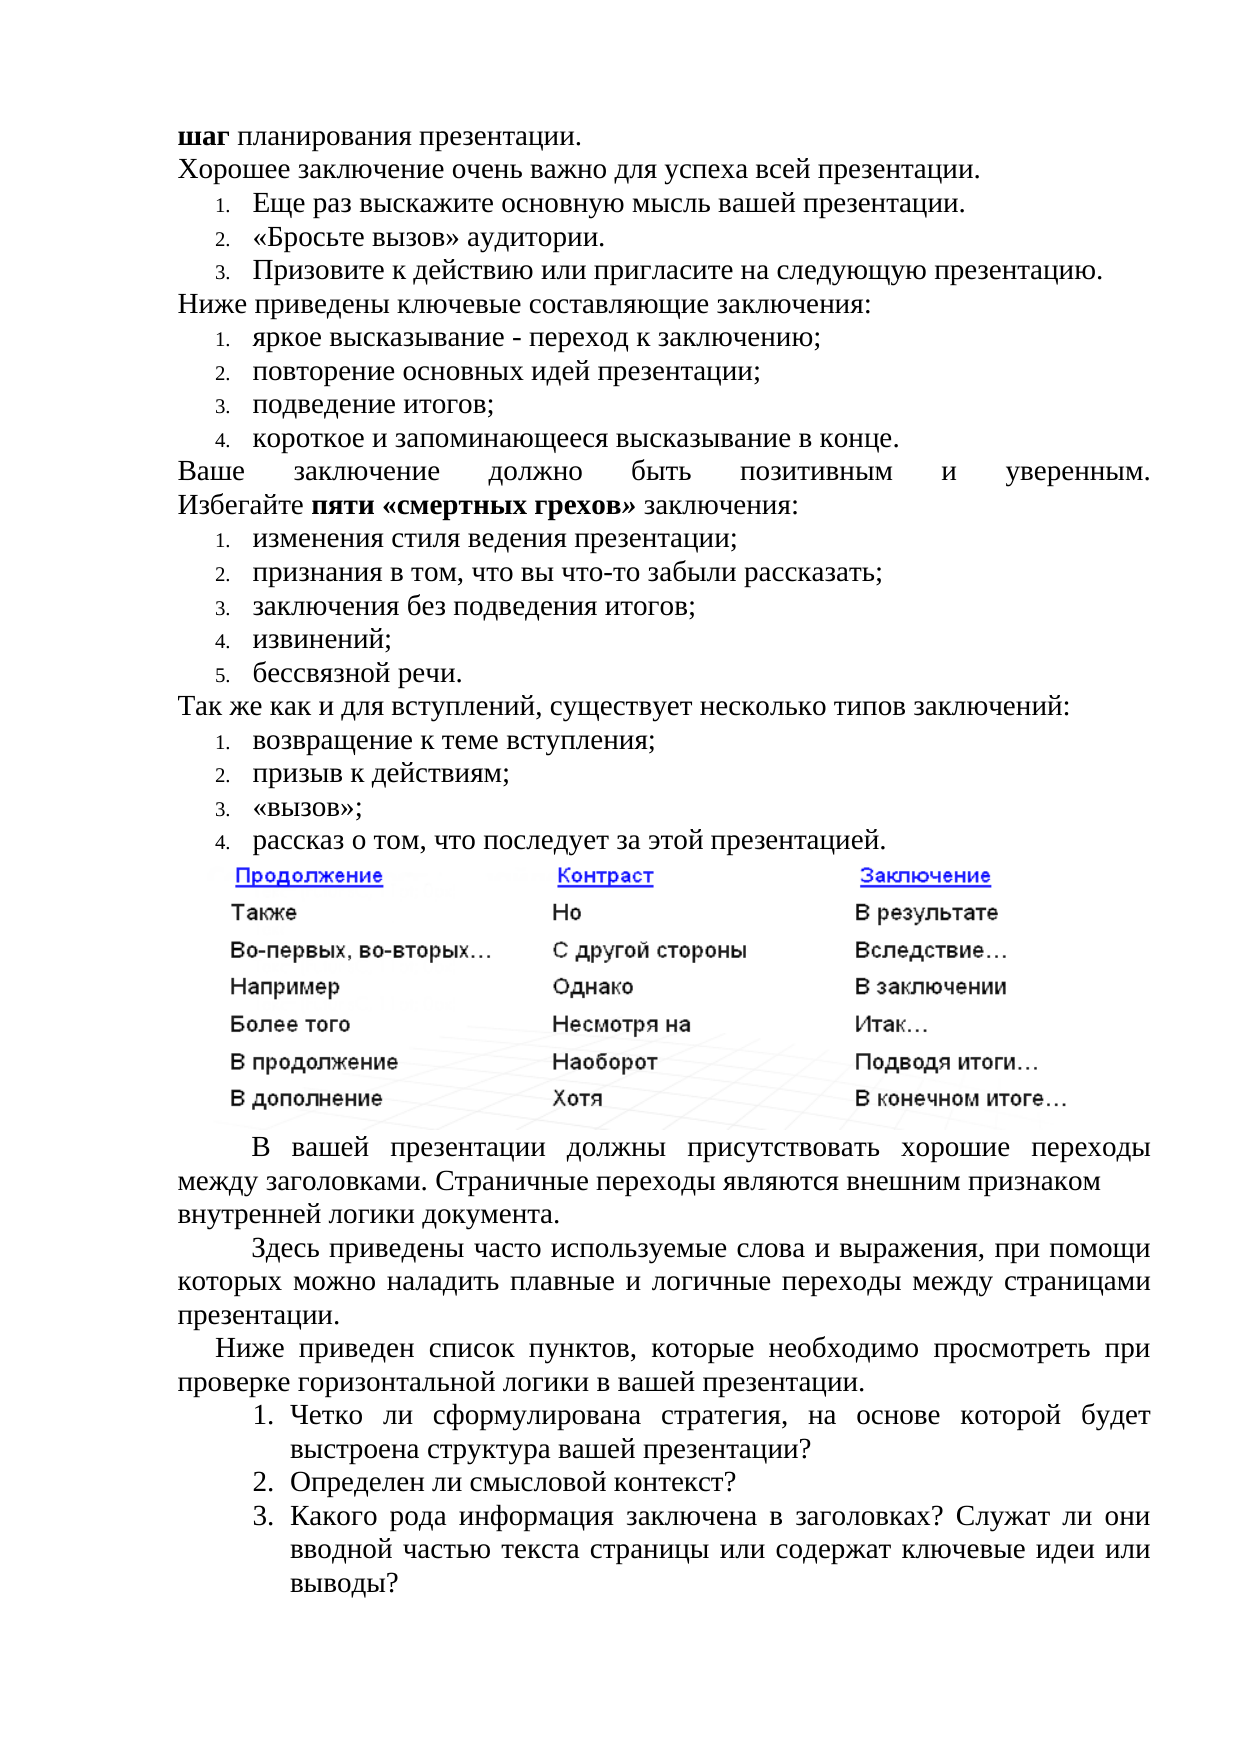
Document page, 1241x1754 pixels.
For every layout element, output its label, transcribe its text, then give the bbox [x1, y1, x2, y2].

list заключения без подведения итогов; [215, 588, 1152, 621]
list Определен ли смысловой контекст? [252, 1464, 1152, 1498]
list извинений; [215, 621, 1152, 655]
list короткое и запоминающееся высказывание в конце. [215, 420, 1152, 453]
list изменения стиля ведения презентации; [215, 521, 1152, 554]
list Призовите к действию или пригласите на следующую презентацию. [215, 252, 1152, 286]
text Ниже приведены ключевые составляющие заключения: [177, 286, 1152, 319]
text Ниже приведен список пунктов, которые необходимо просмотреть при проверке горизонтальной логики в вашей презентации. [177, 1330, 1152, 1397]
text Ваше заключение должно быть позитивным и уверенным. Избегайте пяти «смертных грехов» заключения: [177, 453, 1152, 521]
list подведение итогов; [215, 386, 1152, 420]
list призыв к действиям; [215, 755, 1152, 789]
text Здесь приведены часто используемые слова и выражения, при помощи которых можно наладить плавные и логичные переходы между страницами презентации. [177, 1230, 1152, 1330]
list Какого рода информация заключена в заголовках? Служат ли они вводной частью текста страницы или содержат ключевые идеи или выводы? [252, 1498, 1152, 1599]
text внутренней логики документа. [177, 1196, 1152, 1230]
list Еще раз выскажите основную мысль вашей презентации. [215, 185, 1152, 219]
list рассказ о том, что последует за этой презентацией. [215, 822, 1152, 856]
list бессвязной речи. [215, 655, 1152, 688]
list возвращение к теме вступления; [215, 722, 1152, 755]
text Так же как и для вступлений, существует несколько типов заключений: [177, 688, 1152, 722]
list яркое высказывание - переход к заключению; [215, 319, 1152, 353]
text В вашей презентации должны присутствовать хорошие переходы между заголовками. Страничные переходы являются внешним признаком [177, 1129, 1152, 1196]
list «вызов»; [215, 789, 1152, 822]
list Четко ли сформулирована стратегия, на основе которой будет выстроена структура вашей презентации? [252, 1397, 1152, 1464]
text Хорошее заключение очень важно для успеха всей презентации. [177, 152, 1152, 185]
list признания в том, что вы что-то забыли рассказать; [215, 554, 1152, 588]
list «Бросьте вызов» аудитории. [215, 219, 1152, 252]
picture [177, 856, 1085, 1130]
text шаг планирования презентации. [177, 118, 1152, 152]
list повторение основных идей презентации; [215, 353, 1152, 386]
